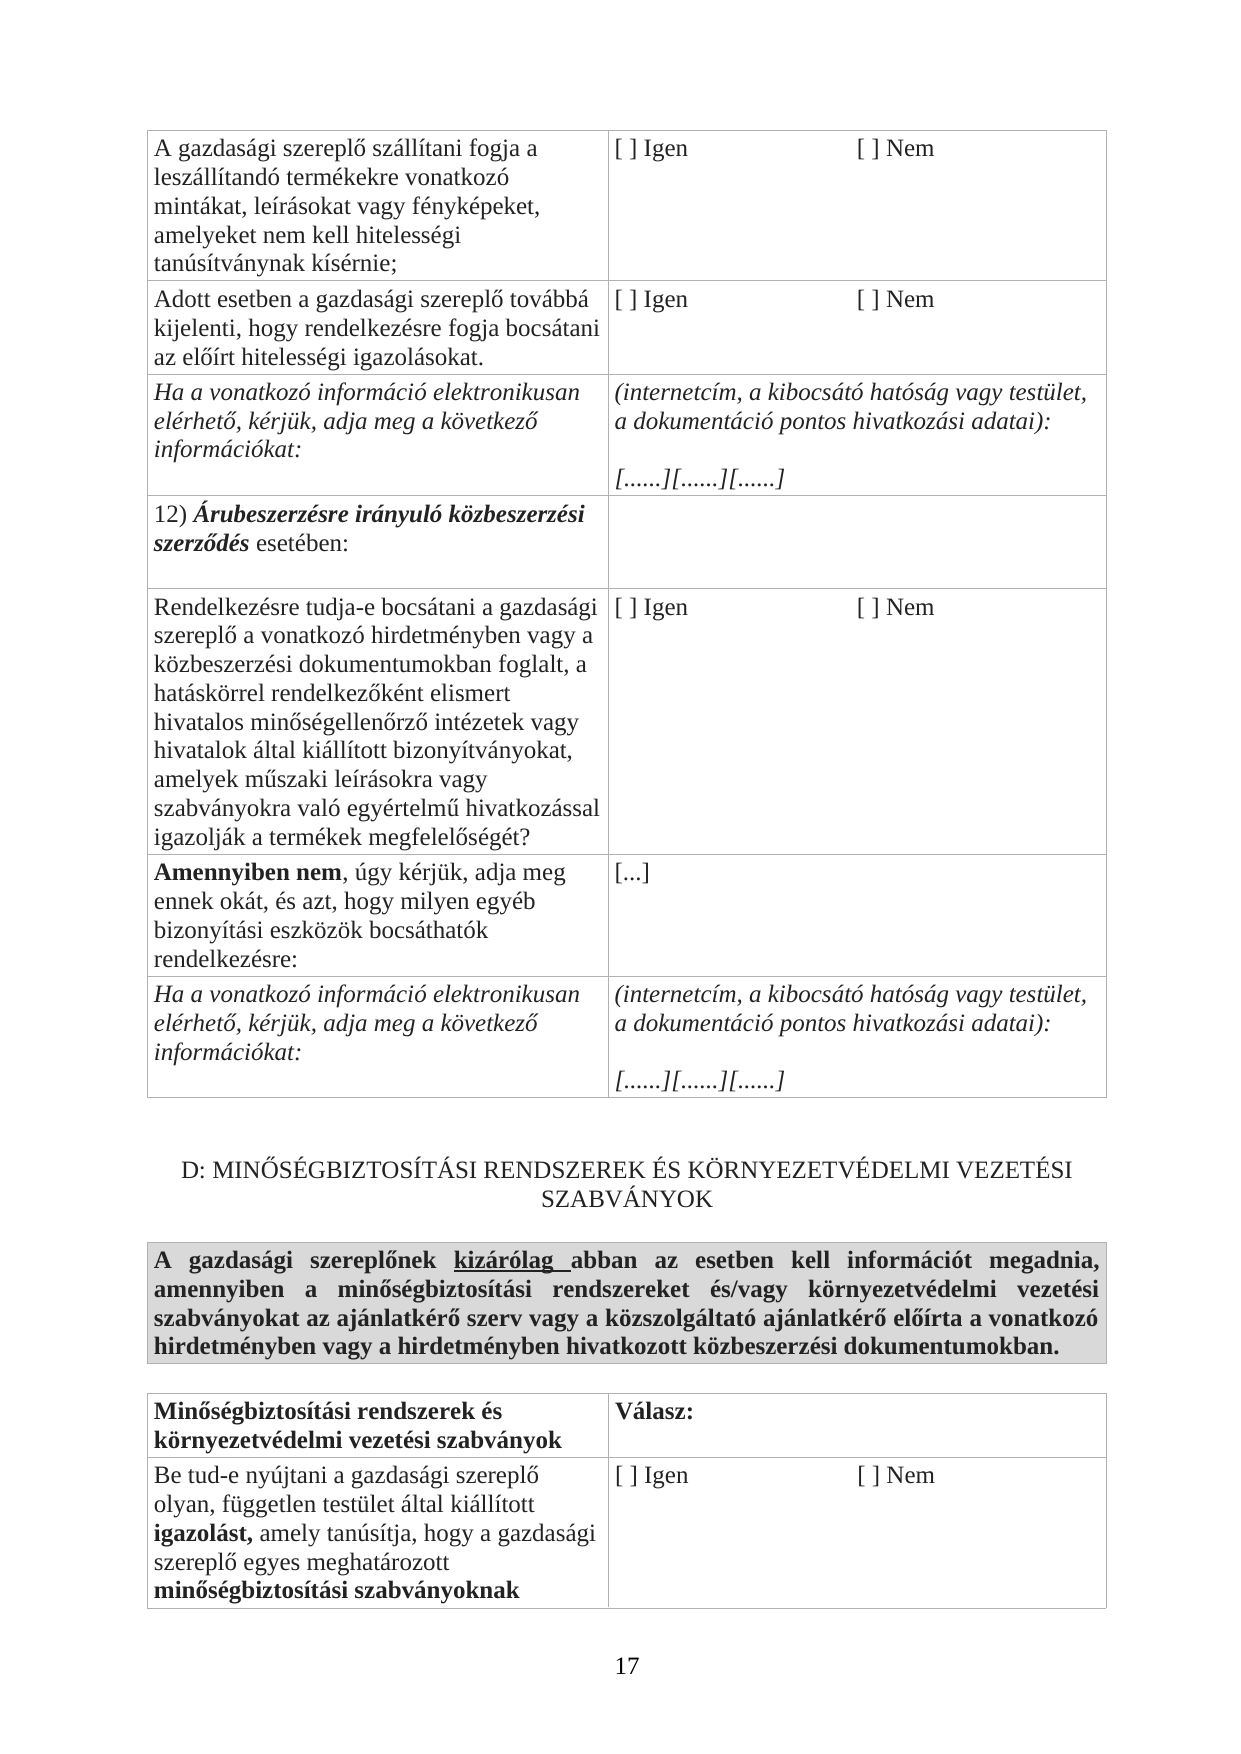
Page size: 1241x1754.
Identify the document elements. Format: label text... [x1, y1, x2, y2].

table_cell [ ] Igen [ ] Nem [609, 131, 1106, 280]
table_cell [ ] Igen [ ] Nem [609, 281, 1106, 373]
table_cell [609, 496, 1106, 588]
table_cell [ ] Igen [ ] Nem [609, 589, 1106, 854]
table_header A gazdasági szereplőnek kizárólag abban az esetben kell információt megadnia, amennyiben a minőségbiztosítási rendszereket és/vagy környezetvédelmi vezetési szabványokat az ajánlatkérő szerv vagy a közszolgáltató ajánlatkérő előírta a vonatkozó hirdetményben vagy a hirdetményben hivatkozott közbeszerzési dokumentumokban. [148, 1243, 1106, 1363]
table_cell Adott esetben a gazdasági szereplő továbbá kijelenti, hogy rendelkezésre fogja bocsátani az előírt hitelességi igazolásokat. [148, 281, 608, 373]
table_cell (internetcím, a kibocsátó hatóság vagy testület, a dokumentáció pontos hivatkozási adatai): [......][......][......] [609, 375, 1106, 495]
table_cell Ha a vonatkozó információ elektronikusan elérhető, kérjük, adja meg a következő információkat: [148, 375, 608, 495]
table_cell Ha a vonatkozó információ elektronikusan elérhető, kérjük, adja meg a következő információkat: [148, 977, 608, 1097]
text D: MINŐSÉGBIZTOSÍTÁSI RENDSZEREK ÉS KÖRNYEZETVÉDELMI VEZETÉSI SZABVÁNYOK [148, 1155, 1106, 1213]
table_cell Rendelkezésre tudja-e bocsátani a gazdasági szereplő a vonatkozó hirdetményben vagy a közbeszerzési dokumentumokban foglalt, a hatáskörrel rendelkezőként elismert hivatalos minőségellenőrző intézetek vagy hivatalok által kiállított bizonyítványokat, amelyek műszaki leírásokra vagy szabványokra való egyértelmű hivatkozással igazolják a termékek megfelelőségét? [148, 589, 608, 854]
table_cell 12) Árubeszerzésre irányuló közbeszerzési szerződés esetében: [148, 496, 608, 588]
table_cell [ ] Igen [ ] Nem [609, 1458, 1106, 1607]
table_cell (internetcím, a kibocsátó hatóság vagy testület, a dokumentáció pontos hivatkozási adatai): [......][......][......] [609, 977, 1106, 1097]
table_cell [148, 1458, 608, 1607]
table_header Válasz: [609, 1394, 1106, 1457]
table_cell [...] [609, 855, 1106, 976]
table_cell A gazdasági szereplő szállítani fogja a leszállítandó termékekre vonatkozó mintákat, leírásokat vagy fényképeket, amelyeket nem kell hitelességi tanúsítványnak kísérnie; [148, 131, 608, 280]
table_header Minőségbiztosítási rendszerek és környezetvédelmi vezetési szabványok [148, 1394, 608, 1457]
table_cell Amennyiben nem, úgy kérjük, adja meg ennek okát, és azt, hogy milyen egyéb bizonyítási eszközök bocsáthatók rendelkezésre: [148, 855, 608, 976]
